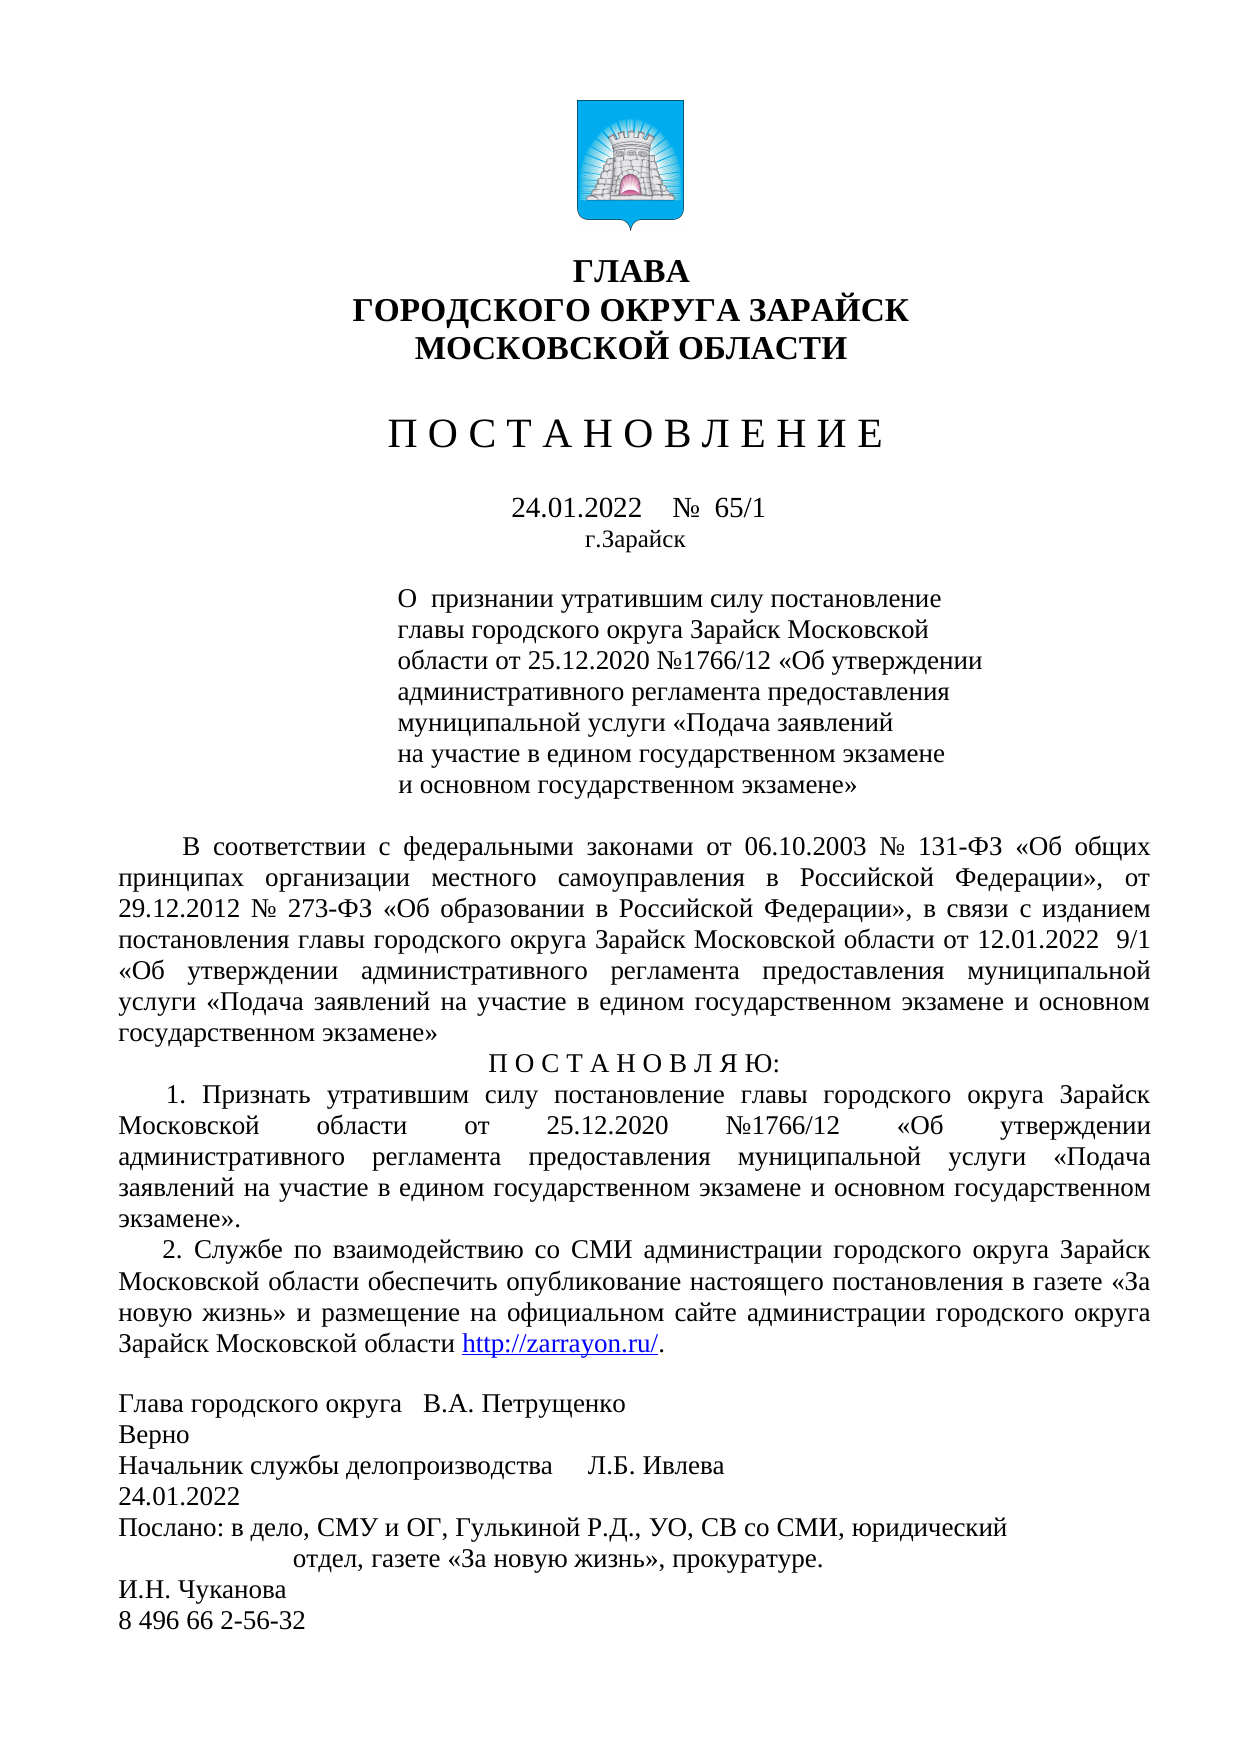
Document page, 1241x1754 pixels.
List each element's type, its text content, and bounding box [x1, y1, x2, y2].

text на участие в едином государственном экзамене [118, 737, 1152, 768]
text Верно [118, 1418, 1152, 1449]
text административного регламента предоставления [118, 675, 1152, 706]
text Глава городского округа В.А. Петрущенко [118, 1387, 1152, 1418]
text П О С Т А Н О В Л Е Н И Е [118, 409, 1152, 457]
text отдел, газете «За новую жизнь», прокуратуре. [118, 1542, 1152, 1573]
text 24.01.2022 [118, 1480, 1152, 1511]
text Послано: в дело, СМУ и ОГ, Гулькиной Р.Д., УО, СВ со СМИ, юридический [118, 1511, 1152, 1542]
text 2. Службе по взаимодействию со СМИ администрации городского округа Зарайск Московской области обеспечить опубликование настоящего постановления в газете «За новую жизнь» и размещение на официальном сайте администрации городского округа Зарайск Московской области http://zarrayon.ru/. [118, 1234, 1152, 1358]
picture [577, 213, 684, 231]
text и основном государственном экзамене» [118, 768, 1152, 799]
text 1. Признать утратившим силу постановление главы городского округа Зарайск Московской области от 25.12.2020 №1766/12 «Об утверждении административного регламента предоставления муниципальной услуги «Подача заявлений на участие в едином государственном экзамене и основном государственном экзамене». [118, 1079, 1152, 1234]
text О признании утратившим силу постановление [118, 582, 1152, 613]
text 24.01.2022 № 65/1 [118, 490, 1152, 524]
text главы городского округа Зарайск Московской [118, 613, 1152, 644]
text муниципальной услуги «Подача заявлений [118, 706, 1152, 737]
text В соответствии с федеральными законами от 06.10.2003 № 131-ФЗ «Об общих принципах организации местного самоуправления в Российской Федерации», от 29.12.2012 № 273-ФЗ «Об образовании в Российской Федерации», в связи с изданием постановления главы городского округа Зарайск Московской области от 12.01.2022 9/1 «Об утверждении административного регламента предоставления муниципальной услуги «Подача заявлений на участие в едином государственном экзамене и основном государственном экзамене» [118, 830, 1152, 1048]
picture [581, 120, 681, 200]
text П О С Т А Н О В Л Я Ю: [118, 1048, 1152, 1079]
text 8 496 66 2-56-32 [118, 1604, 1152, 1635]
text области от 25.12.2020 №1766/12 «Об утверждении [118, 644, 1152, 675]
text И.Н. Чуканова [118, 1573, 1152, 1604]
text Начальник службы делопроизводства Л.Б. Ивлева [118, 1449, 1152, 1480]
text г.Зарайск [118, 524, 1152, 553]
